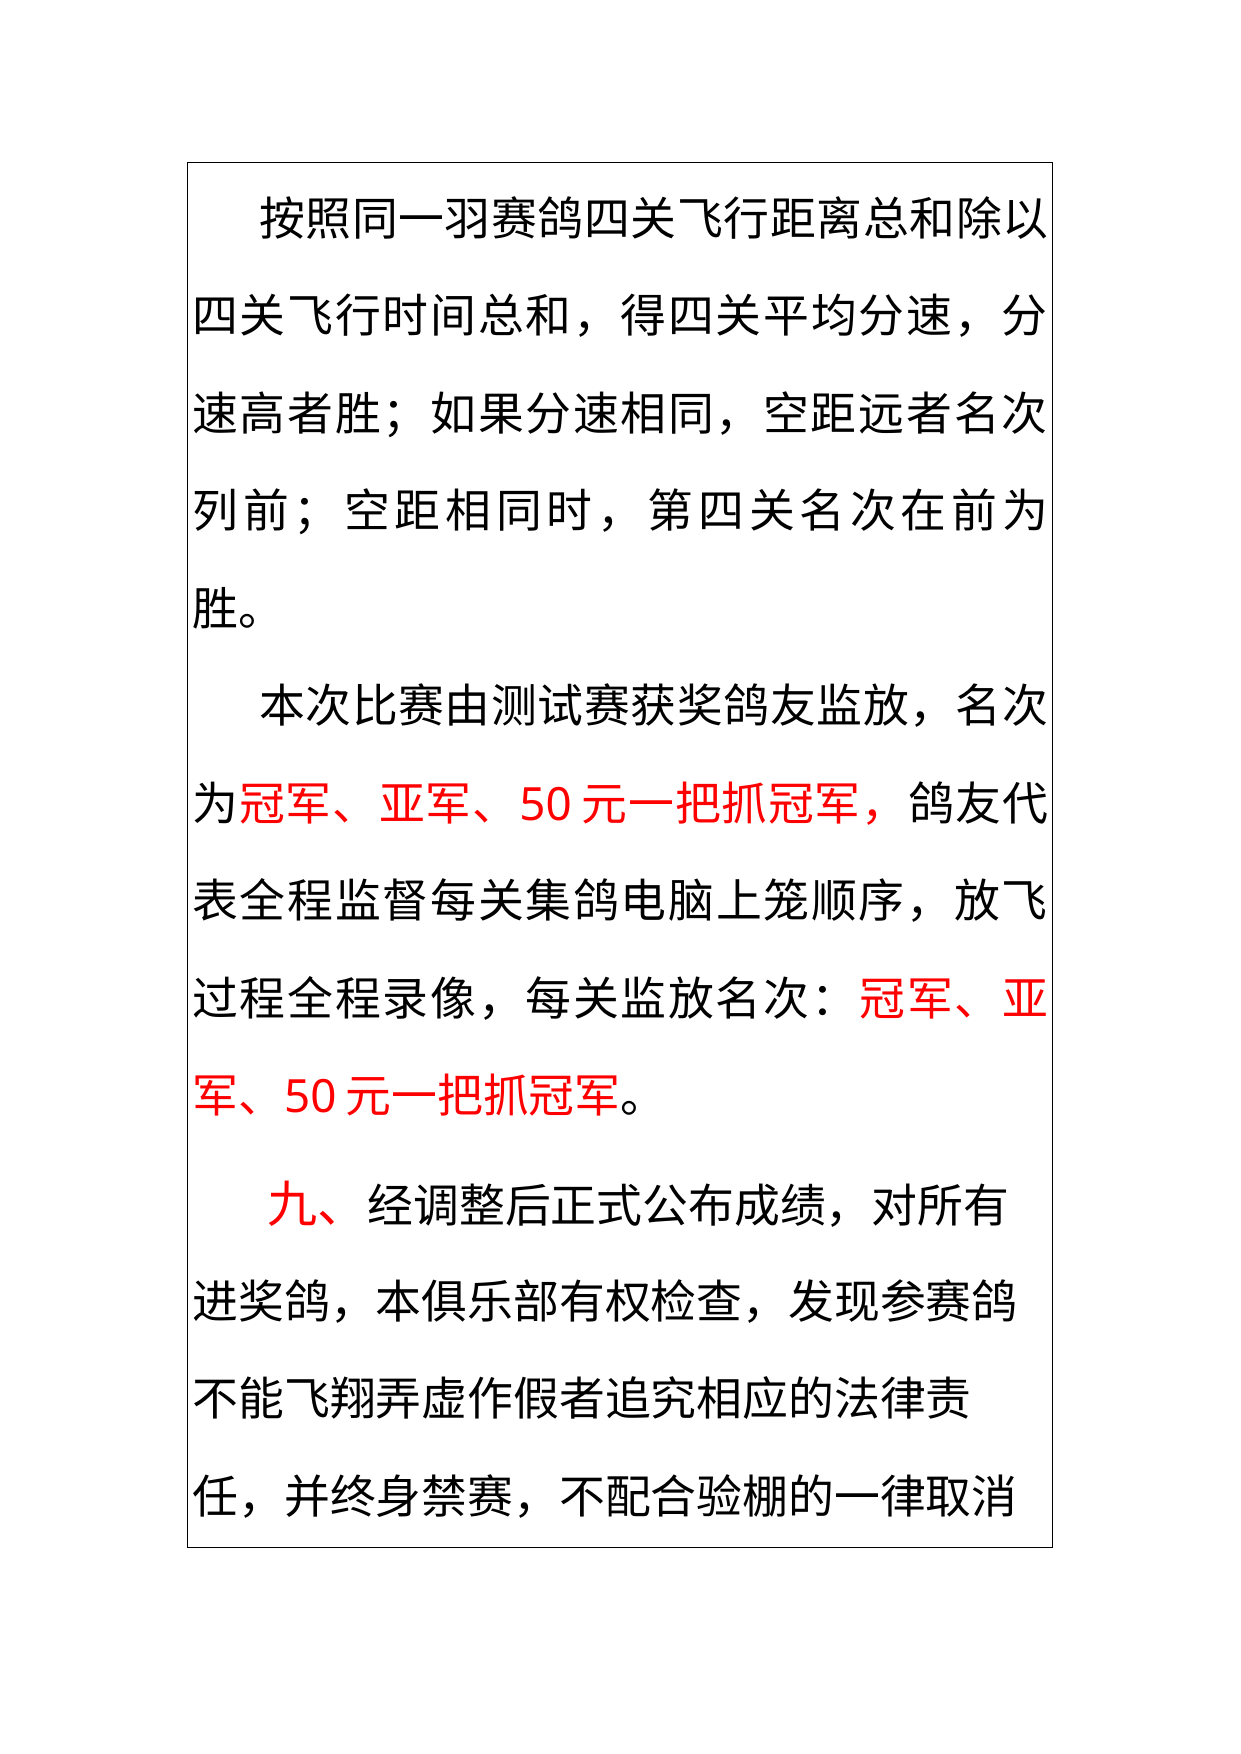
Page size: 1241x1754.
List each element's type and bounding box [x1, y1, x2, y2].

table_cell [188, 163, 1052, 1547]
